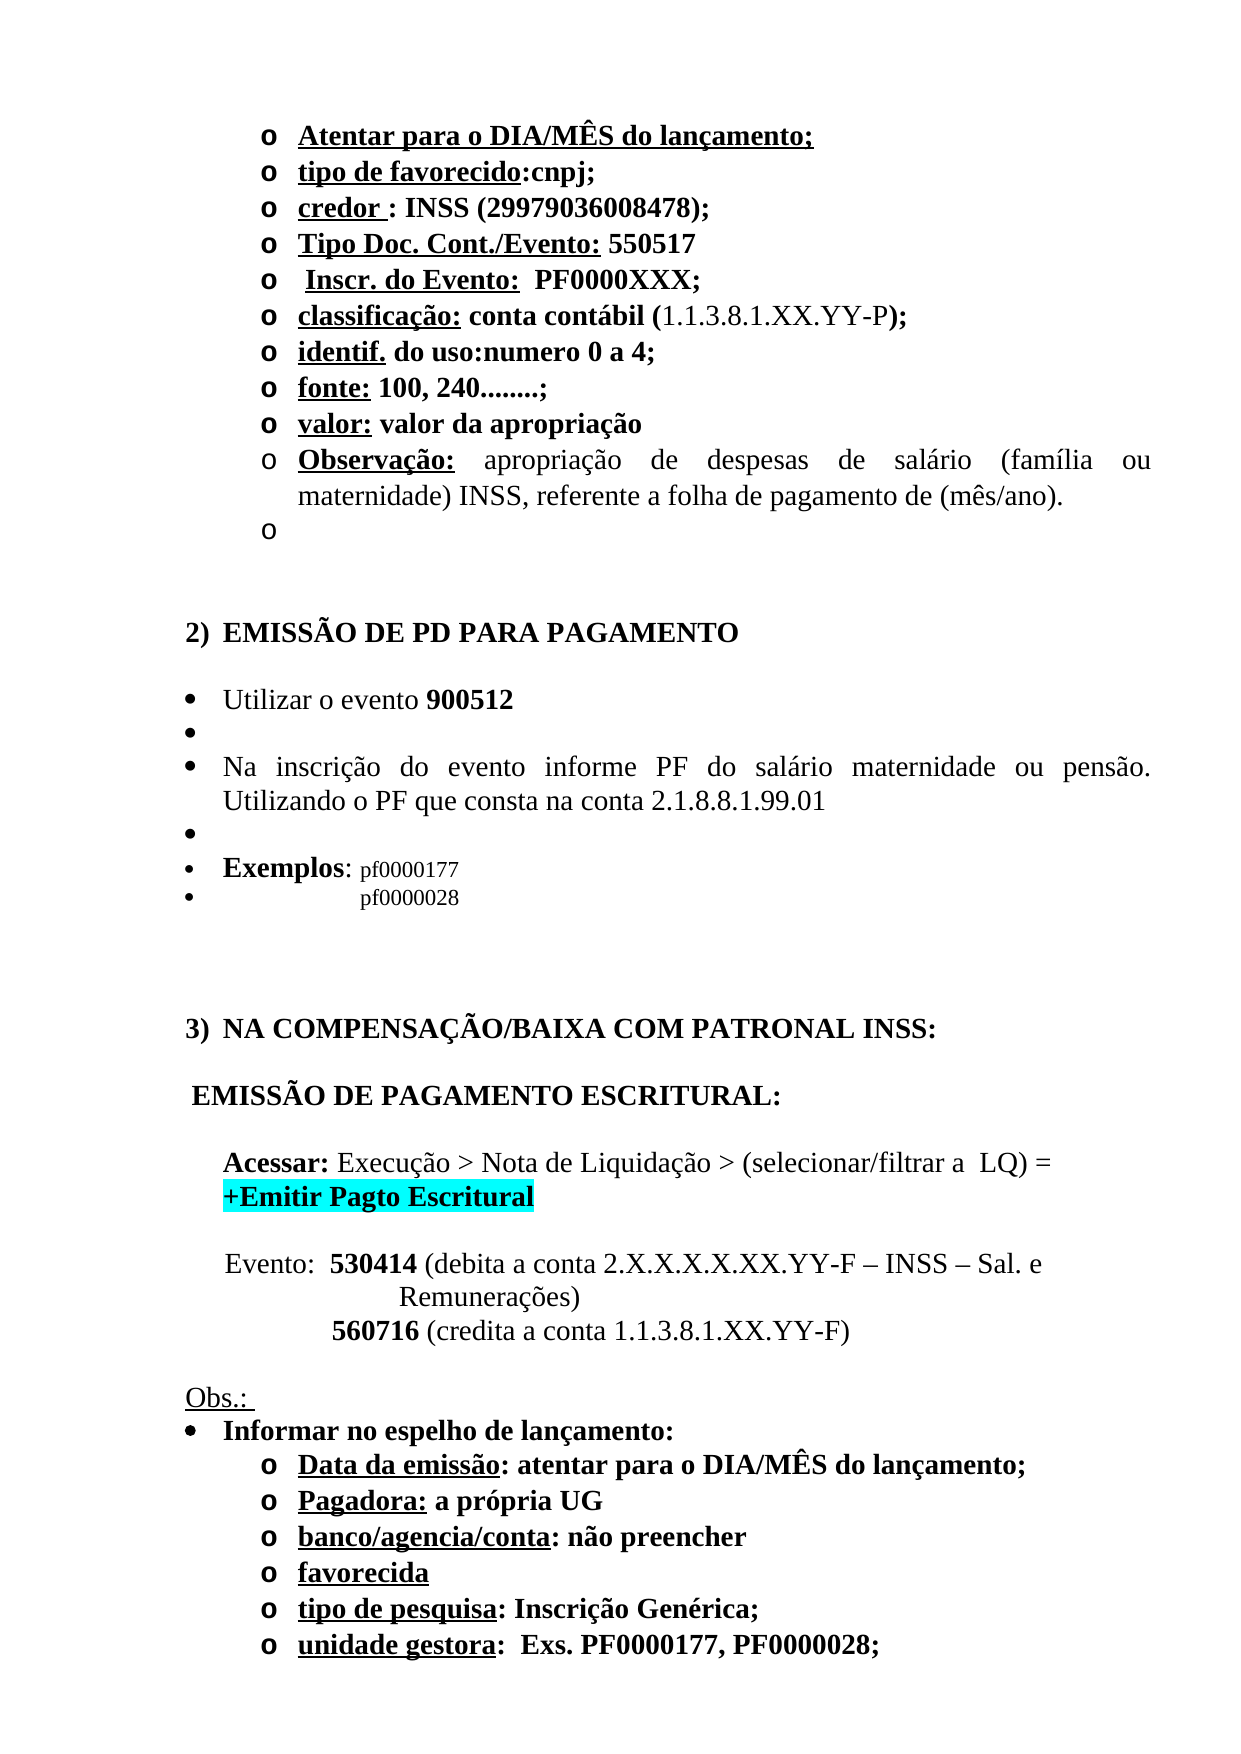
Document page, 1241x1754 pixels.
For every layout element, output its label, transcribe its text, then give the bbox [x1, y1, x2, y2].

list tipo de pesquisa: Inscrição Genérica; [260, 1591, 1152, 1627]
list Informar no espelho de lançamento: [185, 1413, 1152, 1447]
text EMISSÃO DE PAGAMENTO ESCRITURAL: [148, 1078, 1152, 1112]
list pf0000028 [185, 884, 1152, 910]
list Exemplos: pf0000177 [185, 850, 1152, 884]
list favorecida [260, 1555, 1152, 1591]
list identif. do uso:numero 0 a 4; [260, 334, 1152, 370]
list unidade gestora: Exs. PF0000177, PF0000028; [260, 1627, 1152, 1663]
list EMISSÃO DE PD PARA PAGAMENTO [185, 615, 1152, 649]
list fonte: 100, 240........; [260, 370, 1152, 406]
list valor: valor da apropriação [260, 406, 1152, 442]
list NA COMPENSAÇÃO/BAIXA COM PATRONAL INSS: [185, 1011, 1152, 1044]
list Utilizar o evento 900512 [185, 682, 1152, 716]
list Observação: apropriação de despesas de salário (família ou maternidade) INSS, referente a folha de pagamento de (mês/ano). [260, 442, 1152, 512]
list Tipo Doc. Cont./Evento: 550517 [260, 226, 1152, 262]
list Pagadora: a própria UG [260, 1483, 1152, 1519]
list classificação: conta contábil (1.1.3.8.1.XX.YY-P); [260, 298, 1152, 334]
list banco/agencia/conta: não preencher [260, 1519, 1152, 1555]
text Obs.: [185, 1380, 1152, 1413]
list credor : INSS (29979036008478); [260, 190, 1152, 226]
list Evento: 530414 (debita a conta 2.X.X.X.X.XX.YY-F – INSS – Sal. e Remunerações) [224, 1246, 1152, 1313]
list tipo de favorecido:cnpj; [260, 154, 1152, 190]
list Atentar para o DIA/MÊS do lançamento; [260, 118, 1152, 154]
list Data da emissão: atentar para o DIA/MÊS do lançamento; [260, 1447, 1152, 1483]
list Acessar: Execução > Nota de Liquidação > (selecionar/filtrar a LQ) = +Emitir Pagto Escritural [223, 1145, 1152, 1212]
list 560716 (credita a conta 1.1.3.8.1.XX.YY-F) [295, 1313, 1152, 1346]
list Inscr. do Evento: PF0000XXX; [260, 262, 1152, 298]
list Na inscrição do evento informe PF do salário maternidade ou pensão. Utilizando o PF que consta na conta 2.1.8.8.1.99.01 [185, 749, 1152, 817]
